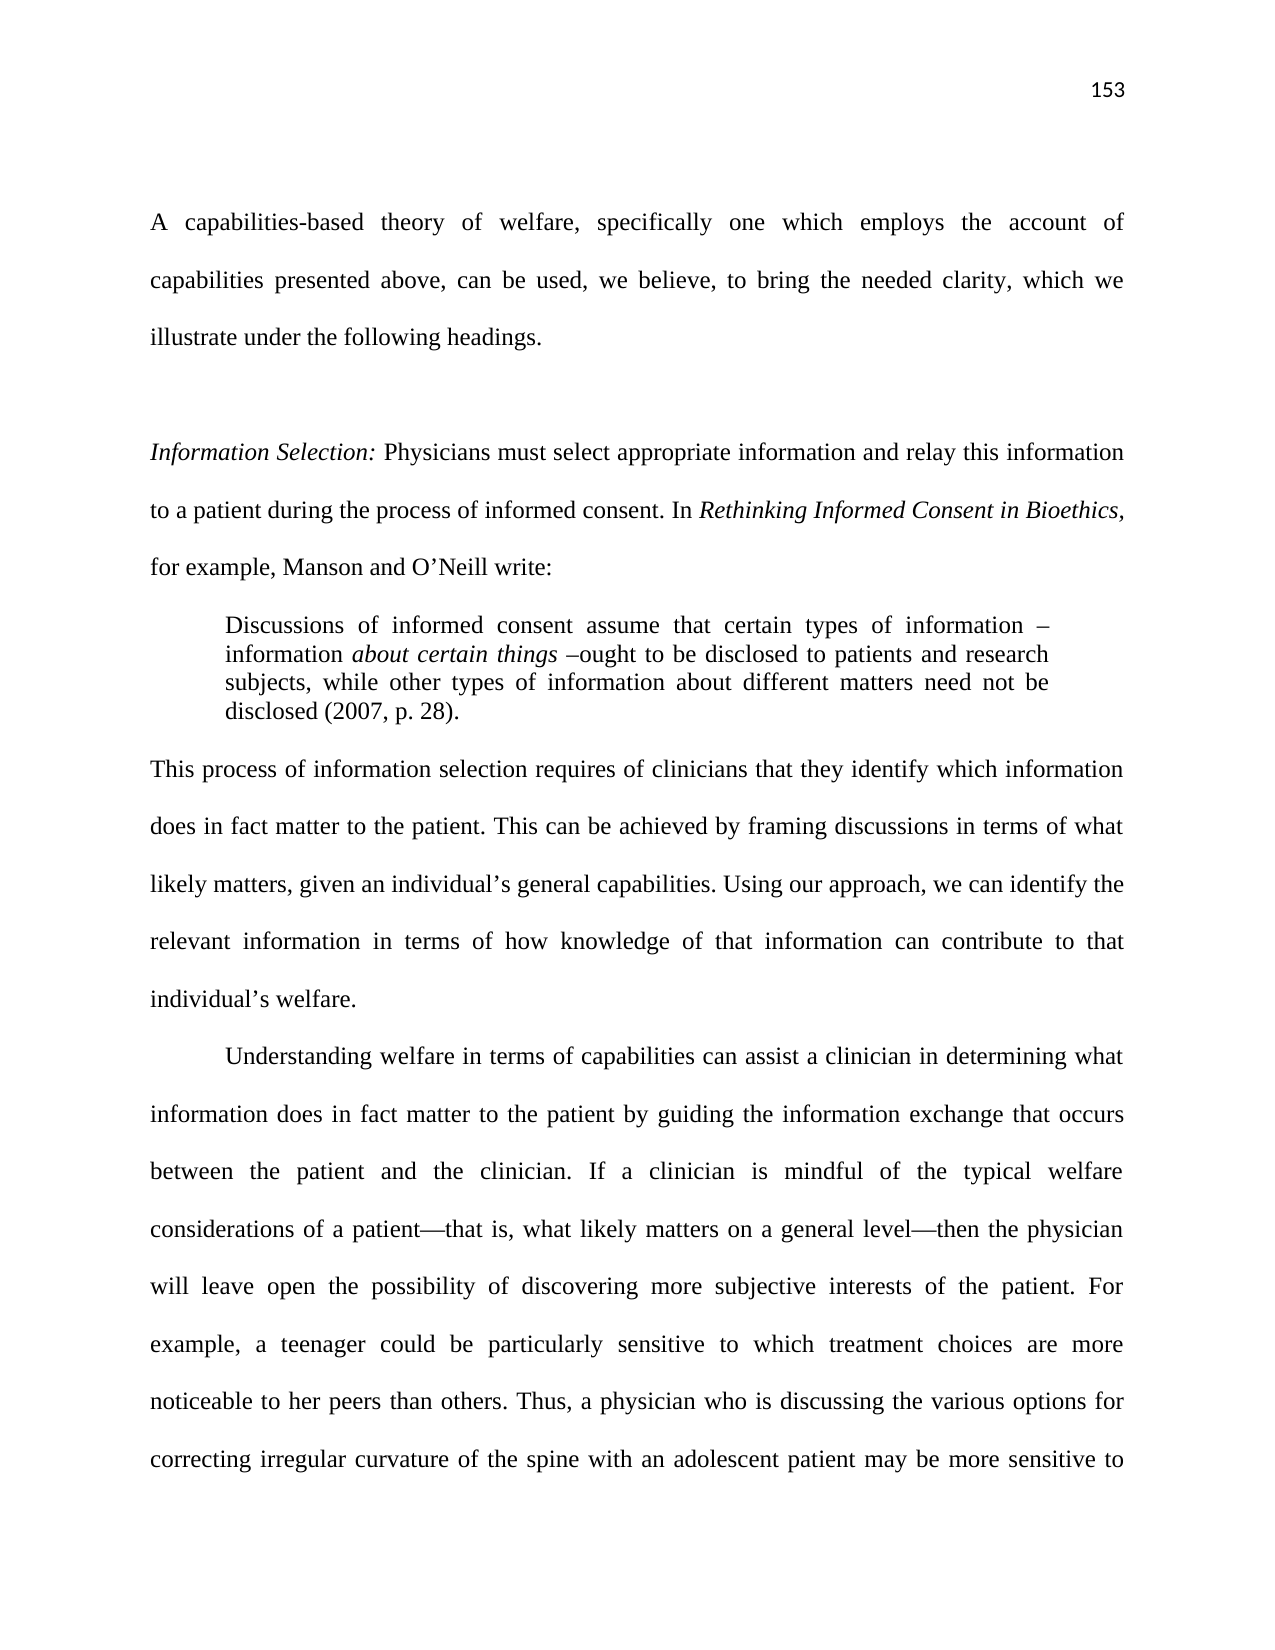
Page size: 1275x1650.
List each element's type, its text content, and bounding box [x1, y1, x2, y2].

text Discussions of informed consent assume that certain types of information – information about certain things –ought to be disclosed to patients and research subjects, while other types of information about different matters need not be disclosed (2007, p. 28). [225, 610, 1050, 725]
text A capabilities-based theory of welfare, specifically one which employs the account of capabilities presented above, can be used, we believe, to bring the needed clarity, which we illustrate under the following headings. [150, 207, 1125, 351]
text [150, 1041, 1125, 1472]
text This process of information selection requires of clinicians that they identify which information does in fact matter to the patient. This can be achieved by framing discussions in terms of what likely matters, given an individual’s general capabilities. Using our approach, we can identify the relevant information in terms of how knowledge of that information can contribute to that individual’s welfare. [150, 754, 1125, 1012]
text Information Selection: Physicians must select appropriate information and relay this information to a patient during the process of informed consent. In Rethinking Informed Consent in Bioethics, for example, Manson and O’Neill write: [150, 437, 1125, 581]
